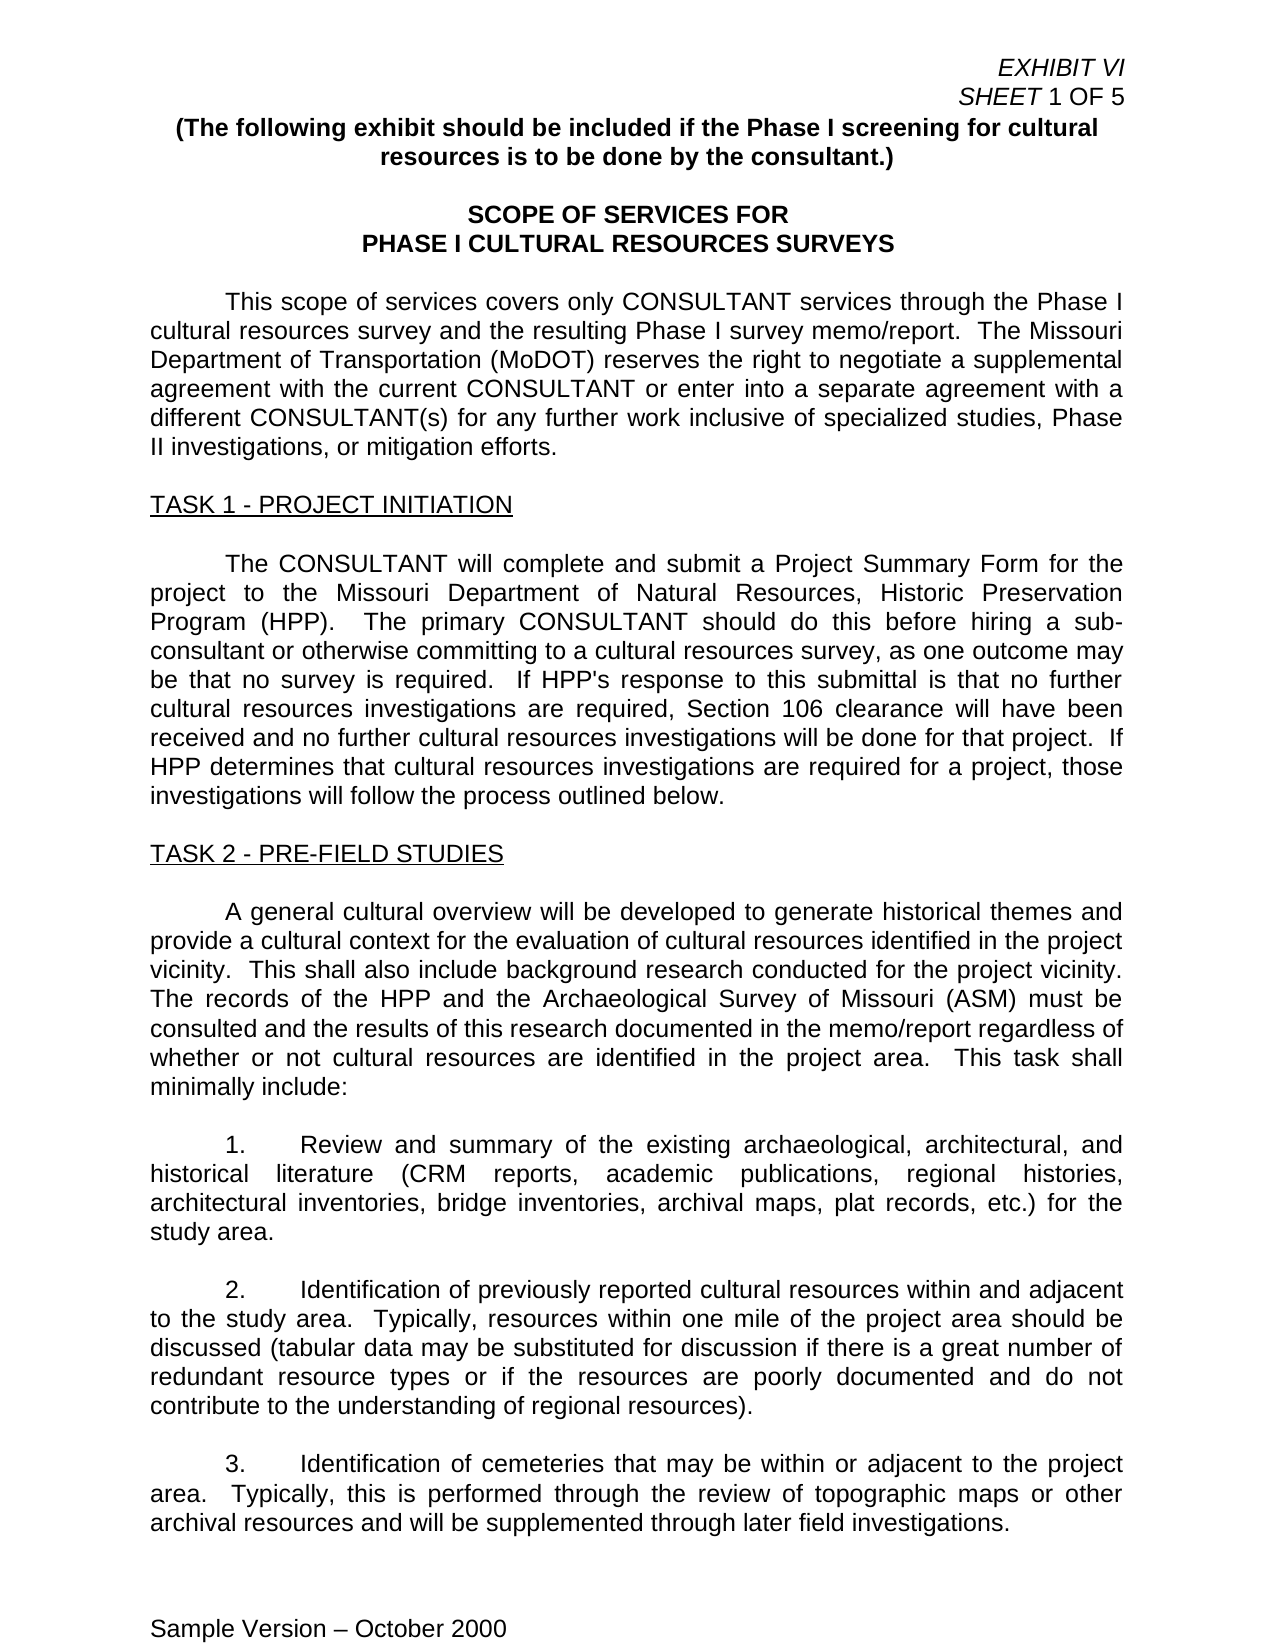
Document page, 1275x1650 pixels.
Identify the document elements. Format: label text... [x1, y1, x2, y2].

text The CONSULTANT will complete and submit a Project Summary Form for the project to the Missouri Department of Natural Resources, Historic Preservation Program (HPP). The primary CONSULTANT should do this before hiring a sub-consultant or otherwise committing to a cultural resources survey, as one outcome may be that no survey is required. If HPP's response to this submittal is that no further cultural resources investigations are required, Section 106 clearance will have been received and no further cultural resources investigations will be done for that project. If HPP determines that cultural resources investigations are required for a project, those investigations will follow the process outlined below. [150, 548, 1125, 810]
text 2. Identification of previously reported cultural resources within and adjacent to the study area. Typically, resources within one mile of the project area should be discussed (tabular data may be substituted for discussion if there is a great number of redundant resource types or if the resources are poorly documented and do not contribute to the understanding of regional resources). [150, 1275, 1125, 1420]
text 3. Identification of cemeteries that may be within or adjacent to the project area. Typically, this is performed through the review of topographic maps or other archival resources and will be supplemented through later field investigations. [150, 1449, 1125, 1537]
text SCOPE OF SERVICES FOR [150, 200, 1106, 229]
text TASK 2 - PRE-FIELD STUDIES [150, 839, 1125, 868]
text TASK 1 - PROJECT INITIATION [150, 490, 1125, 519]
text (The following exhibit should be included if the Phase I screening for cultural resources is to be done by the consultant.) [150, 112, 1125, 171]
text This scope of services covers only CONSULTANT services through the Phase I cultural resources survey and the resulting Phase I survey memo/report. The Missouri Department of Transportation (MoDOT) reserves the right to negotiate a supplemental agreement with the current CONSULTANT or enter into a separate agreement with a different CONSULTANT(s) for any further work inclusive of specialized studies, Phase II investigations, or mitigation efforts. [150, 287, 1125, 461]
text A general cultural overview will be developed to generate historical themes and provide a cultural context for the evaluation of cultural resources identified in the project vicinity. This shall also include background research conducted for the project vicinity. The records of the HPP and the Archaeological Survey of Missouri (ASM) must be consulted and the results of this research documented in the memo/report regardless of whether or not cultural resources are identified in the project area. This task shall minimally include: [150, 897, 1125, 1101]
text 1. Review and summary of the existing archaeological, architectural, and historical literature (CRM reports, academic publications, regional histories, architectural inventories, bridge inventories, archival maps, plat records, etc.) for the study area. [150, 1130, 1125, 1246]
text PHASE I CULTURAL RESOURCES SURVEYS [150, 229, 1106, 258]
